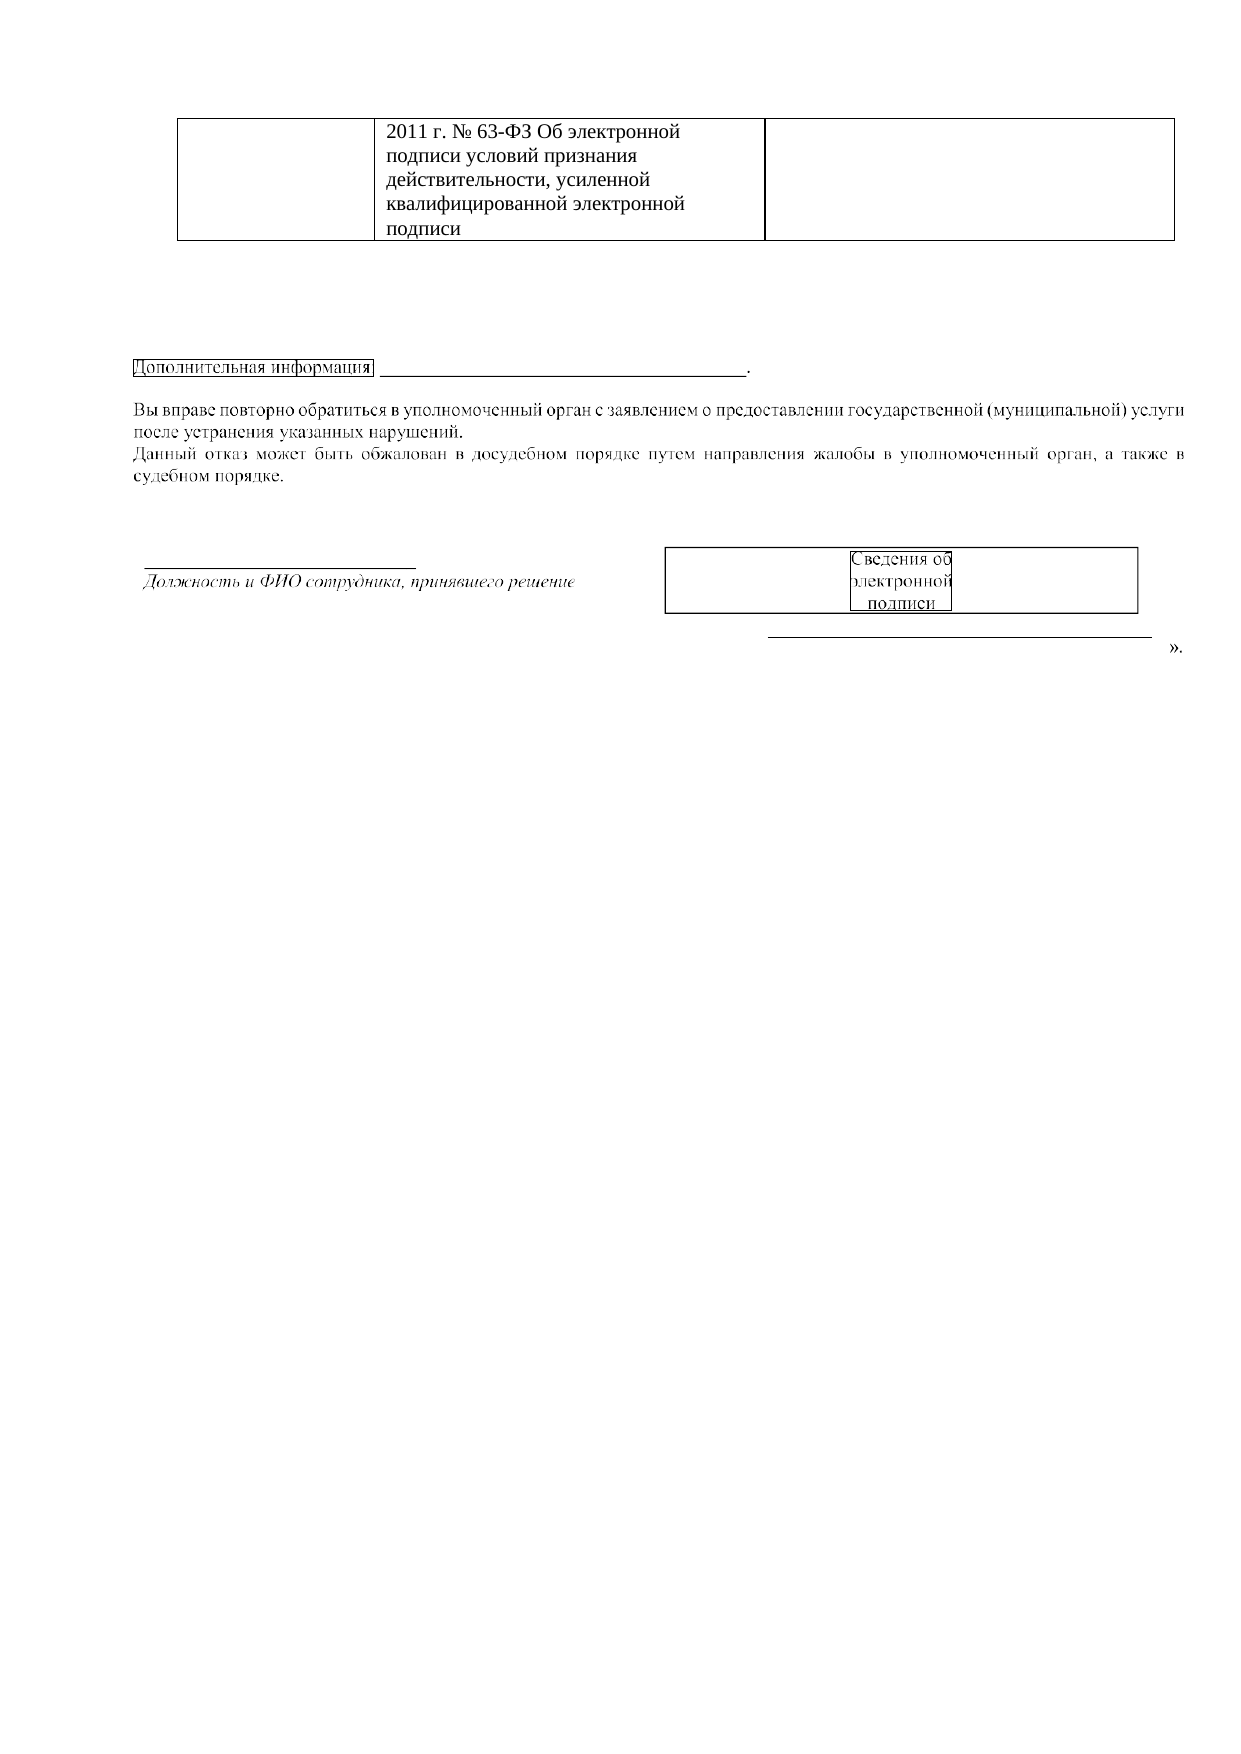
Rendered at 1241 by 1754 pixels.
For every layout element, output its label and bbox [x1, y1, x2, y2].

picture [142, 568, 575, 591]
picture [851, 552, 951, 610]
picture [133, 402, 1184, 485]
table_cell [375, 119, 764, 239]
picture [134, 360, 373, 376]
table_cell [178, 119, 374, 239]
table_cell [766, 119, 1174, 239]
